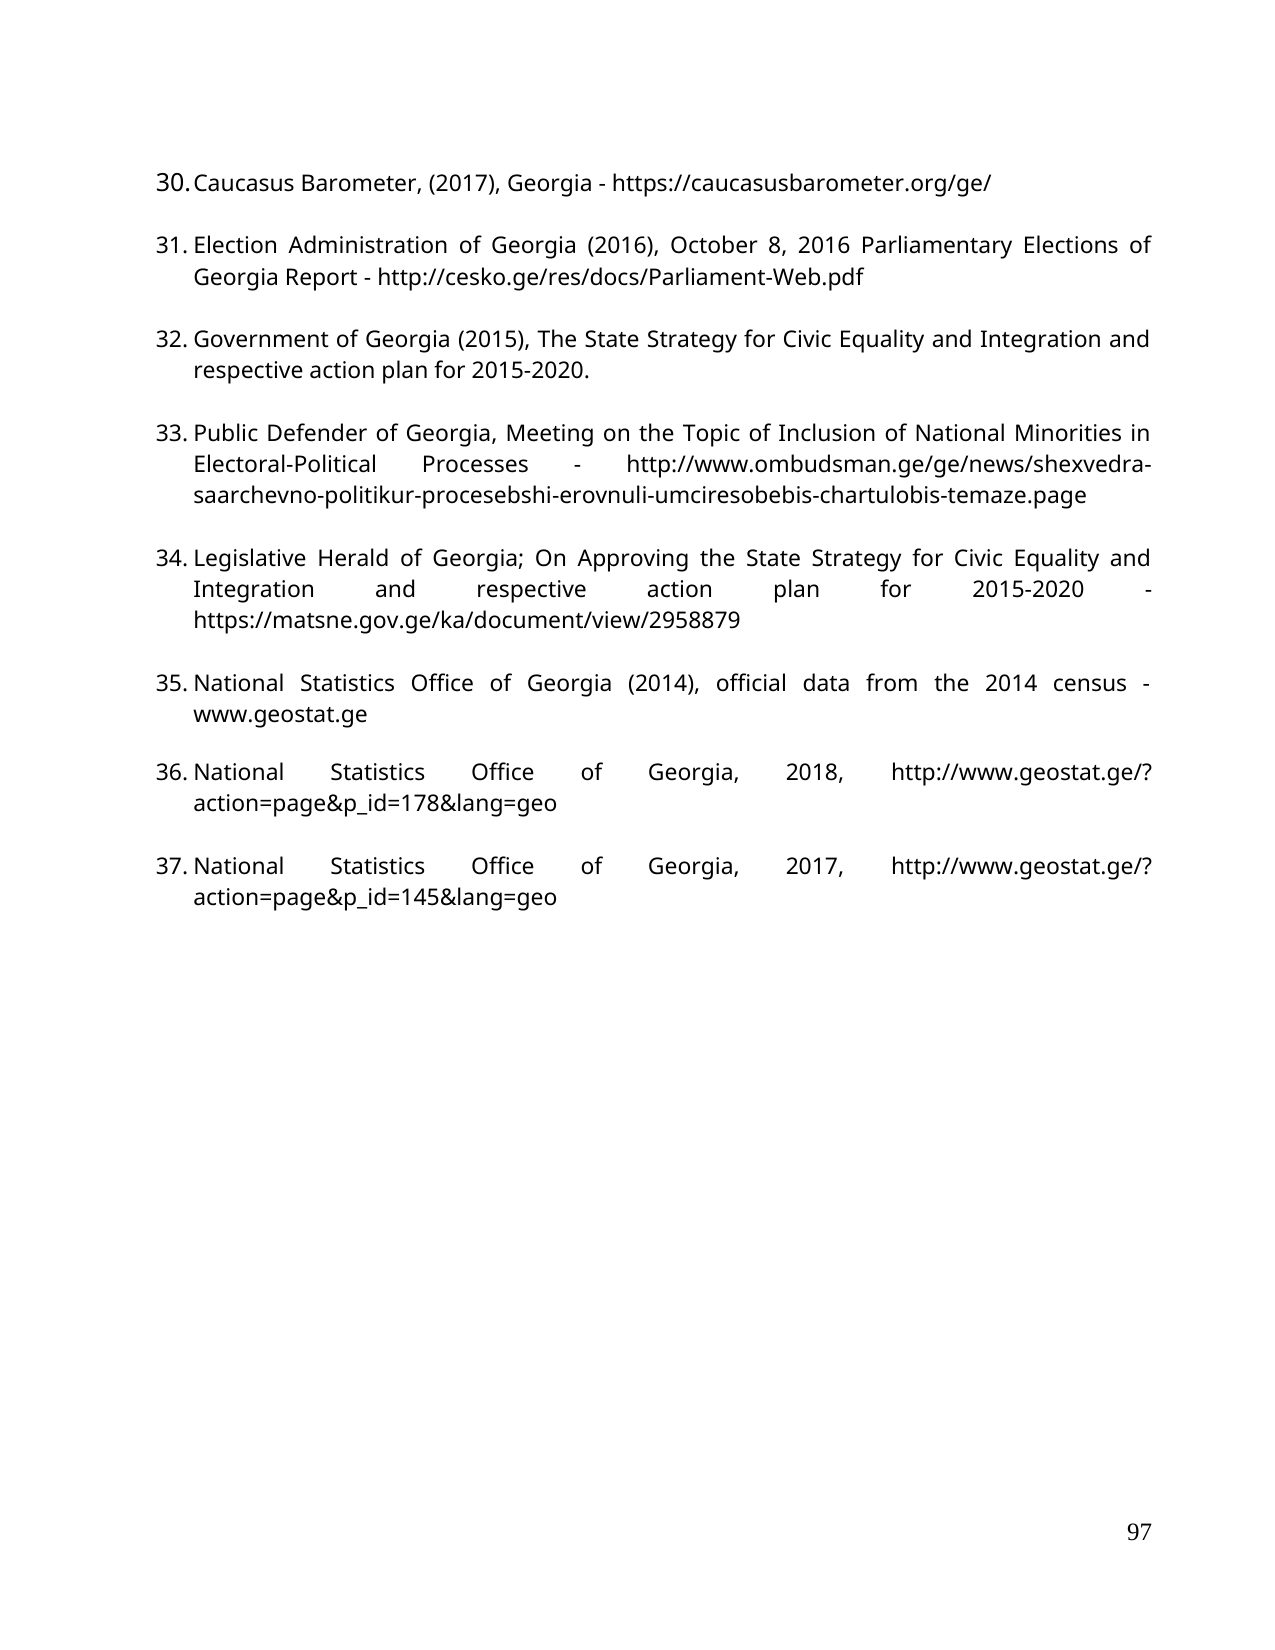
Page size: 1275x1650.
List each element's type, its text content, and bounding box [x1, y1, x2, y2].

list National Statistics Office of Georgia, 2018, http://www.geostat.ge/?action=page&p_id=178&lang=geo [156, 756, 1152, 819]
list Legislative Herald of Georgia; On Approving the State Strategy for Civic Equality and Integration and respective action plan for 2015-2020 - https://matsne.gov.ge/ka/document/view/2958879 [156, 542, 1152, 636]
list Election Administration of Georgia (2016), October 8, 2016 Parliamentary Elections of Georgia Report - http://cesko.ge/res/docs/Parliament-Web.pdf [156, 229, 1152, 292]
list National Statistics Office of Georgia (2014), official data from the 2014 census - www.geostat.ge [156, 667, 1152, 729]
list Government of Georgia (2015), The State Strategy for Civic Equality and Integration and respective action plan for 2015-2020. [156, 323, 1152, 386]
list Caucasus Barometer, (2017), Georgia - https://caucasusbarometer.org/ge/ [156, 164, 1152, 198]
list Public Defender of Georgia, Meeting on the Topic of Inclusion of National Minorities in Electoral-Political Processes - http://www.ombudsman.ge/ge/news/shexvedra-saarchevno-politikur-procesebshi-erovnuli-umciresobebis-chartulobis-temaze.page [156, 417, 1152, 511]
list National Statistics Office of Georgia, 2017, http://www.geostat.ge/?action=page&p_id=145&lang=geo [156, 850, 1152, 912]
